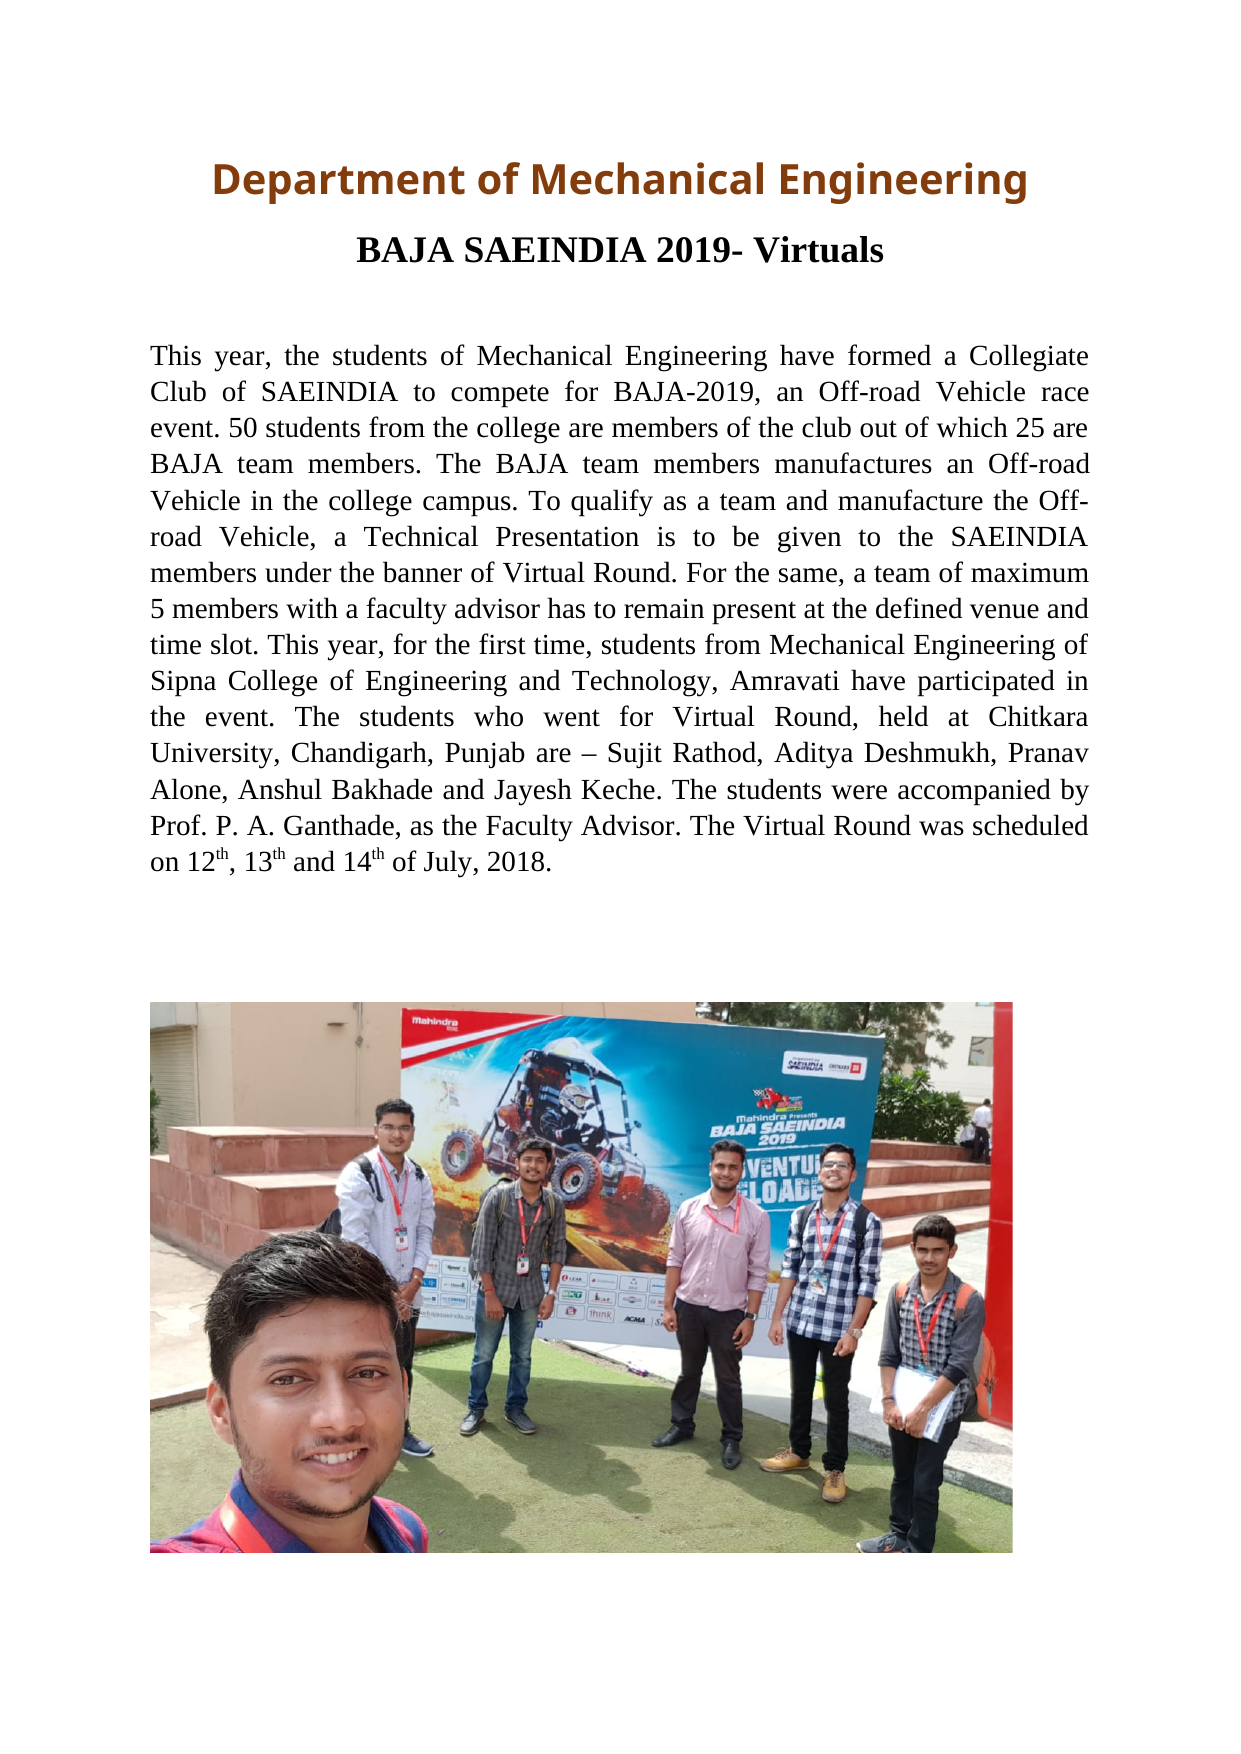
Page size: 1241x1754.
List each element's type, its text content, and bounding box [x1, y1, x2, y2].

text BAJA SAEINDIA 2019- Virtuals [150, 228, 1090, 271]
text Department of Mechanical Engineering [150, 150, 1090, 207]
picture [150, 1002, 1013, 1553]
text This year, the students of Mechanical Engineering have formed a Collegiate Club of SAEINDIA to compete for BAJA-2019, an Off-road Vehicle race event. 50 students from the college are members of the club out of which 25 are BAJA team members. The BAJA team members manufactures an Off-road Vehicle in the college campus. To qualify as a team and manufacture the Off-road Vehicle, a Technical Presentation is to be given to the SAEINDIA members under the banner of Virtual Round. For the same, a team of maximum 5 members with a faculty advisor has to remain present at the defined venue and time slot. This year, for the first time, students from Mechanical Engineering of Sipna College of Engineering and Technology, Amravati have participated in the event. The students who went for Virtual Round, held at Chitkara University, Chandigarh, Punjab are – Sujit Rathod, Aditya Deshmukh, Pranav Alone, Anshul Bakhade and Jayesh Keche. The students were accompanied by Prof. P. A. Ganthade, as the Faculty Advisor. The Virtual Round was scheduled on 12th, 13th and 14th of July, 2018. [150, 338, 1090, 878]
